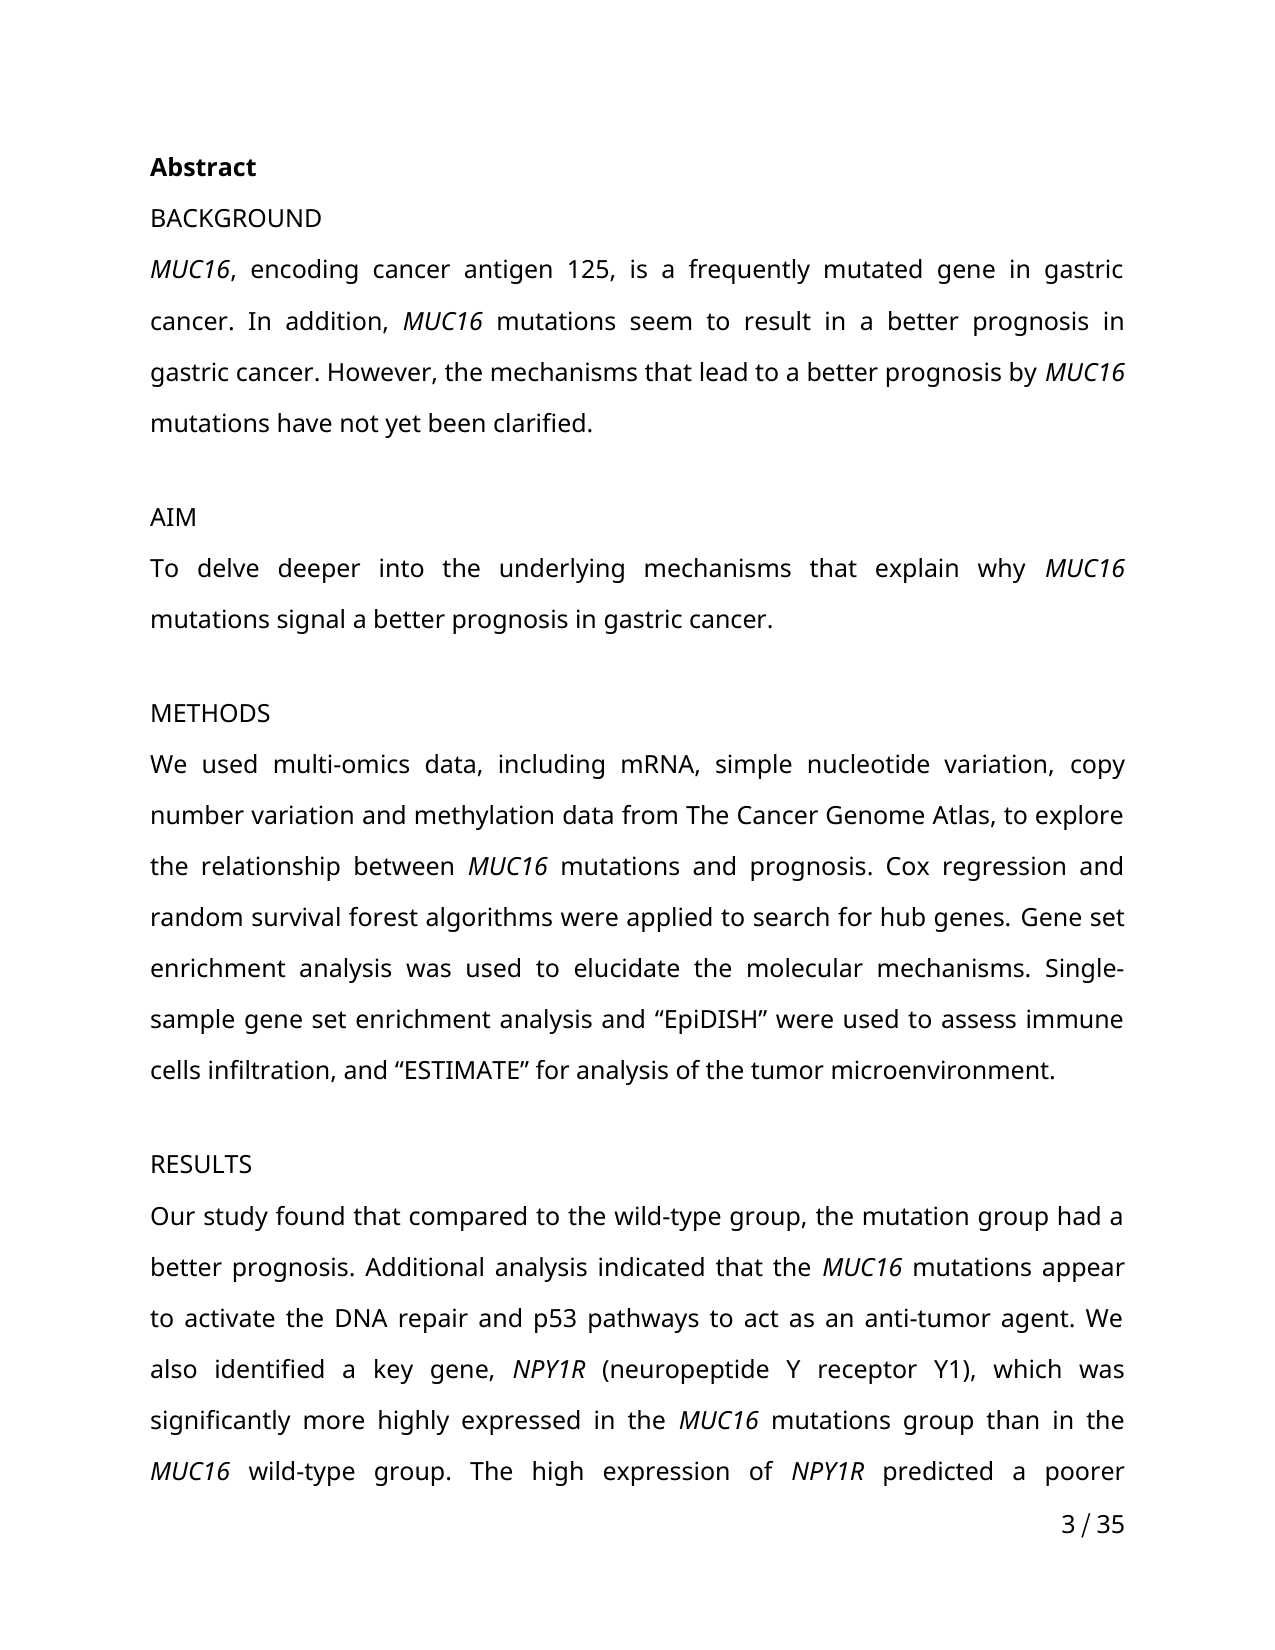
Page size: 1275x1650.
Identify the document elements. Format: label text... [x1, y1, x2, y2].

text To delve deeper into the underlying mechanisms that explain why MUC16 mutations signal a better prognosis in gastric cancer. [150, 550, 1125, 636]
text MUC16, encoding cancer antigen 125, is a frequently mutated gene in gastric cancer. In addition, MUC16 mutations seem to result in a better prognosis in gastric cancer. However, the mechanisms that lead to a better prognosis by MUC16 mutations have not yet been clarified. [150, 252, 1125, 439]
text AIM [150, 499, 1125, 533]
text METHODS [150, 696, 1125, 730]
text Abstract [150, 150, 1125, 184]
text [150, 1198, 1125, 1487]
text BACKGROUND [150, 201, 1125, 235]
text We used multi-omics data, including mRNA, simple nucleotide variation, copy number variation and methylation data from The Cancer Genome Atlas, to explore the relationship between MUC16 mutations and prognosis. Cox regression and random survival forest algorithms were applied to search for hub genes. Gene set enrichment analysis was used to elucidate the molecular mechanisms. Single-sample gene set enrichment analysis and “EpiDISH” were used to assess immune cells infiltration, and “ESTIMATE” for analysis of the tumor microenvironment. [150, 747, 1125, 1087]
text RESULTS [150, 1147, 1125, 1181]
